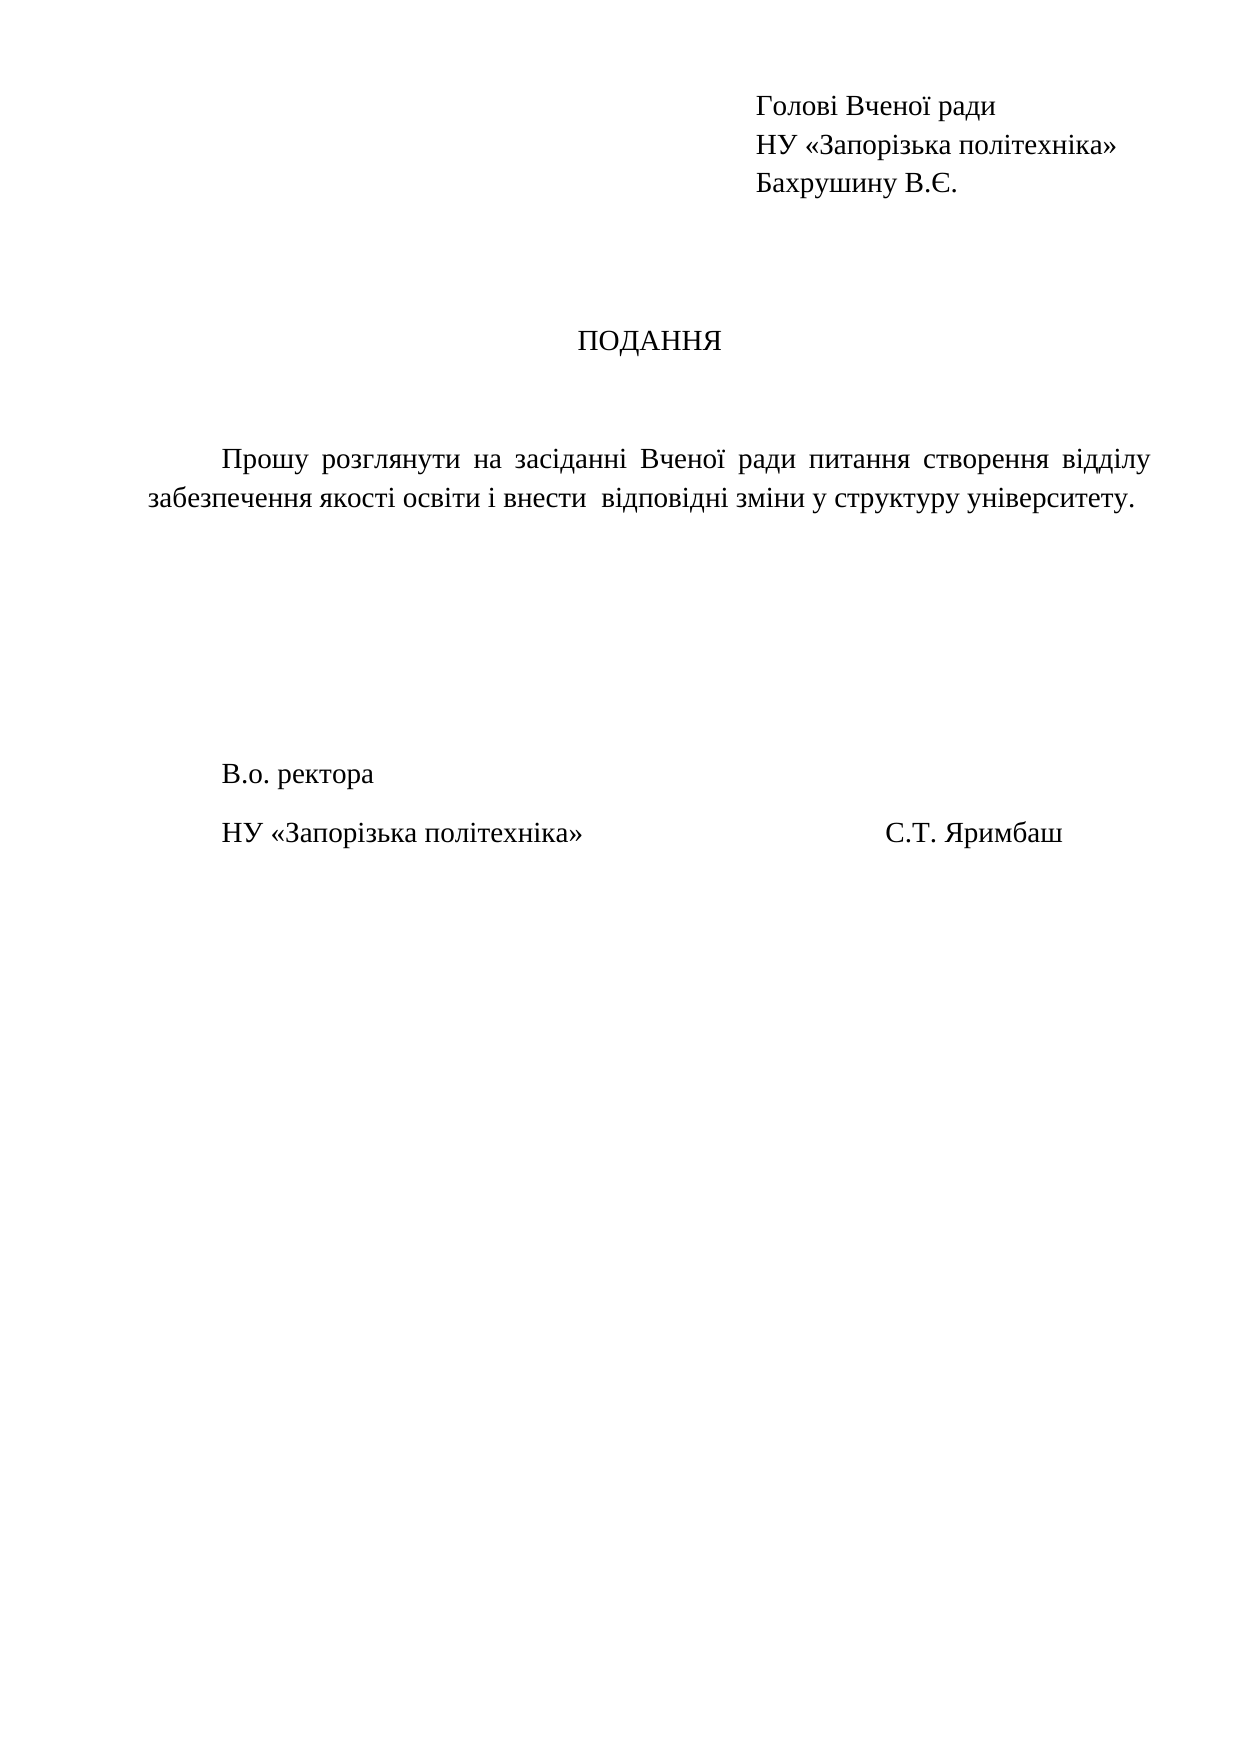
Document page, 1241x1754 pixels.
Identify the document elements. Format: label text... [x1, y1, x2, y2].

text НУ «Запорізька політехніка» [148, 127, 1152, 161]
text НУ «Запорізька політехніка» С.Т. Яримбаш [148, 816, 1152, 849]
text Бахрушину В.Є. [148, 166, 1152, 199]
text Голові Вченої ради [148, 88, 1152, 122]
text В.о. ректора [148, 756, 1152, 790]
text Прошу розглянути на засіданні Вченої ради питання створення відділу забезпечення якості освіти і внести відповідні зміни у структуру університету. [148, 442, 1152, 514]
text ПОДАННЯ [148, 323, 1152, 356]
